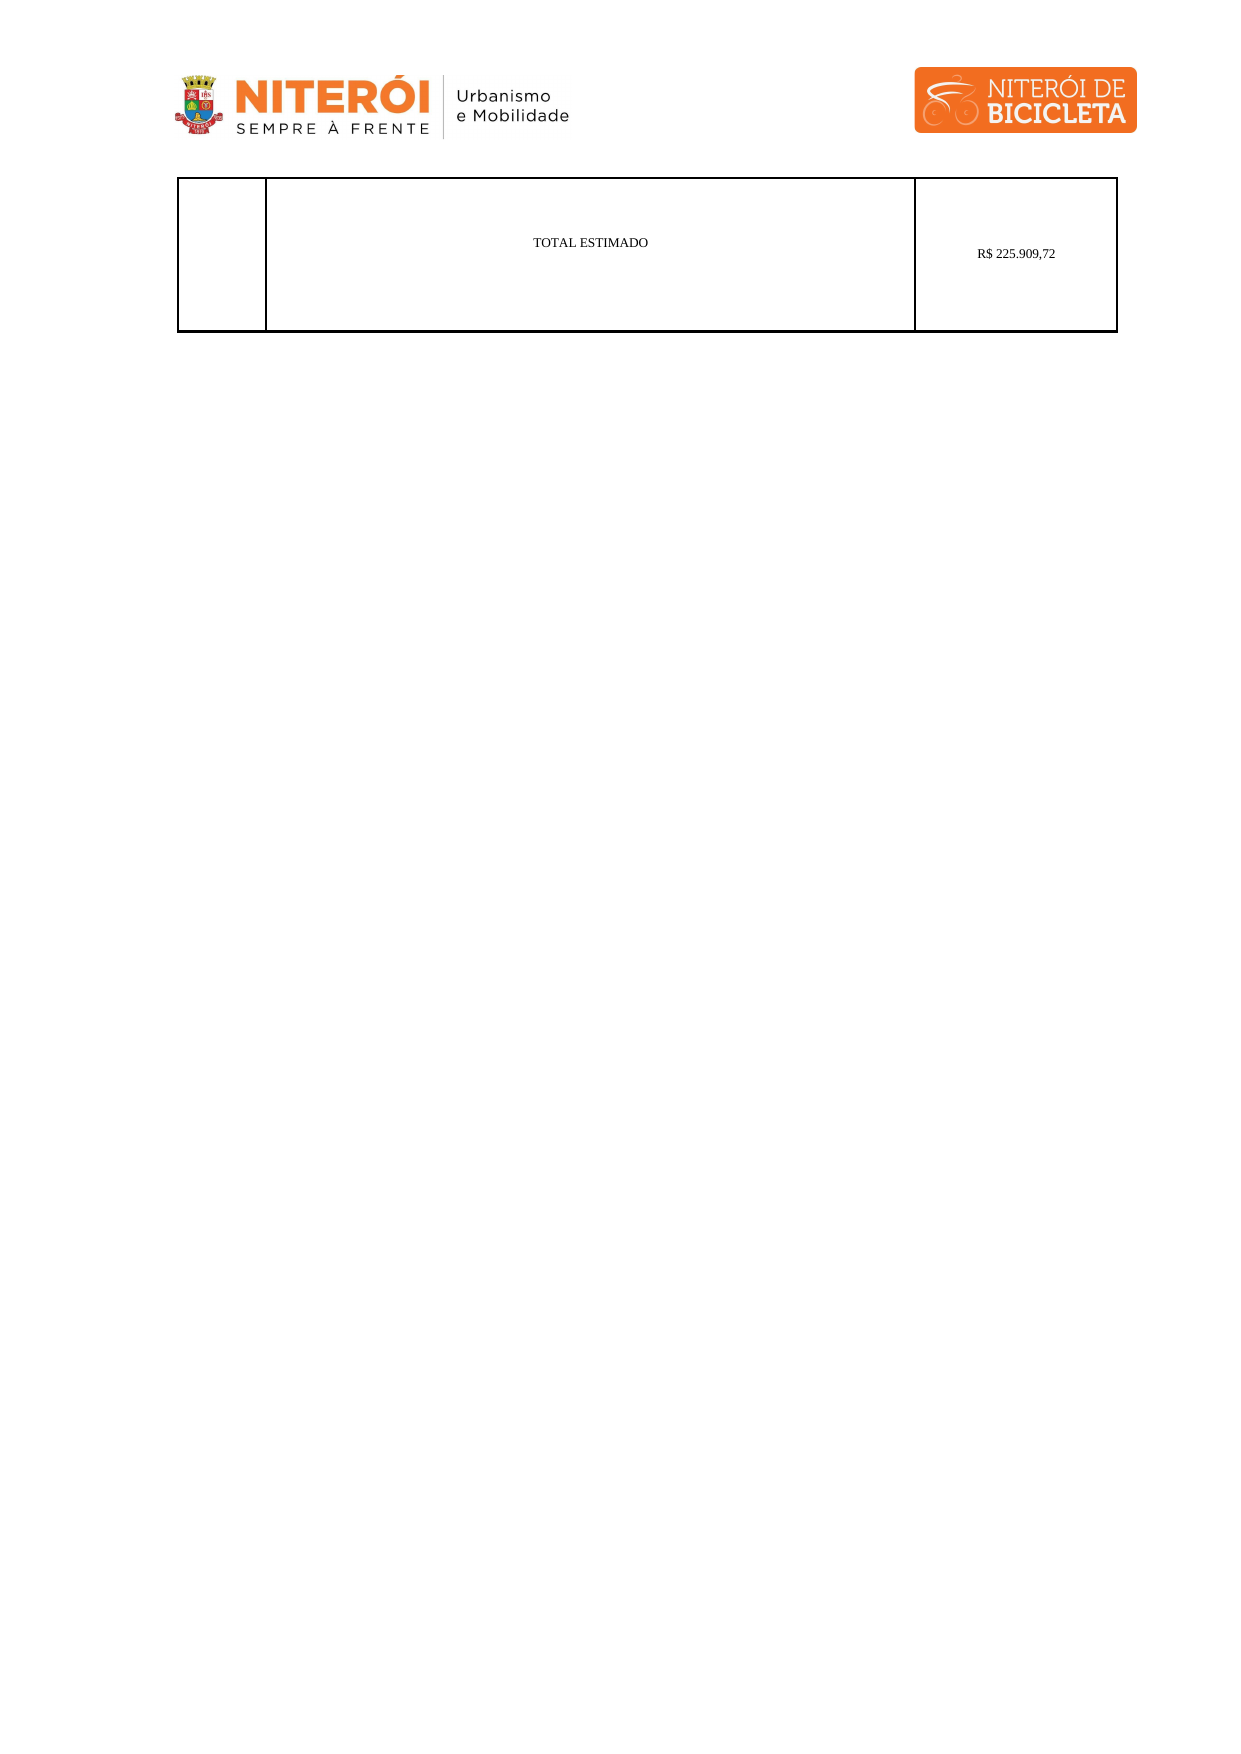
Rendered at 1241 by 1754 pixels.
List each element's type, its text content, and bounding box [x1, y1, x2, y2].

picture [173, 75, 573, 140]
table_cell [179, 179, 265, 330]
picture [914, 67, 1137, 133]
table_cell TOTAL ESTIMADO [267, 179, 914, 330]
table_cell R$ 225.909,72 [916, 179, 1116, 330]
